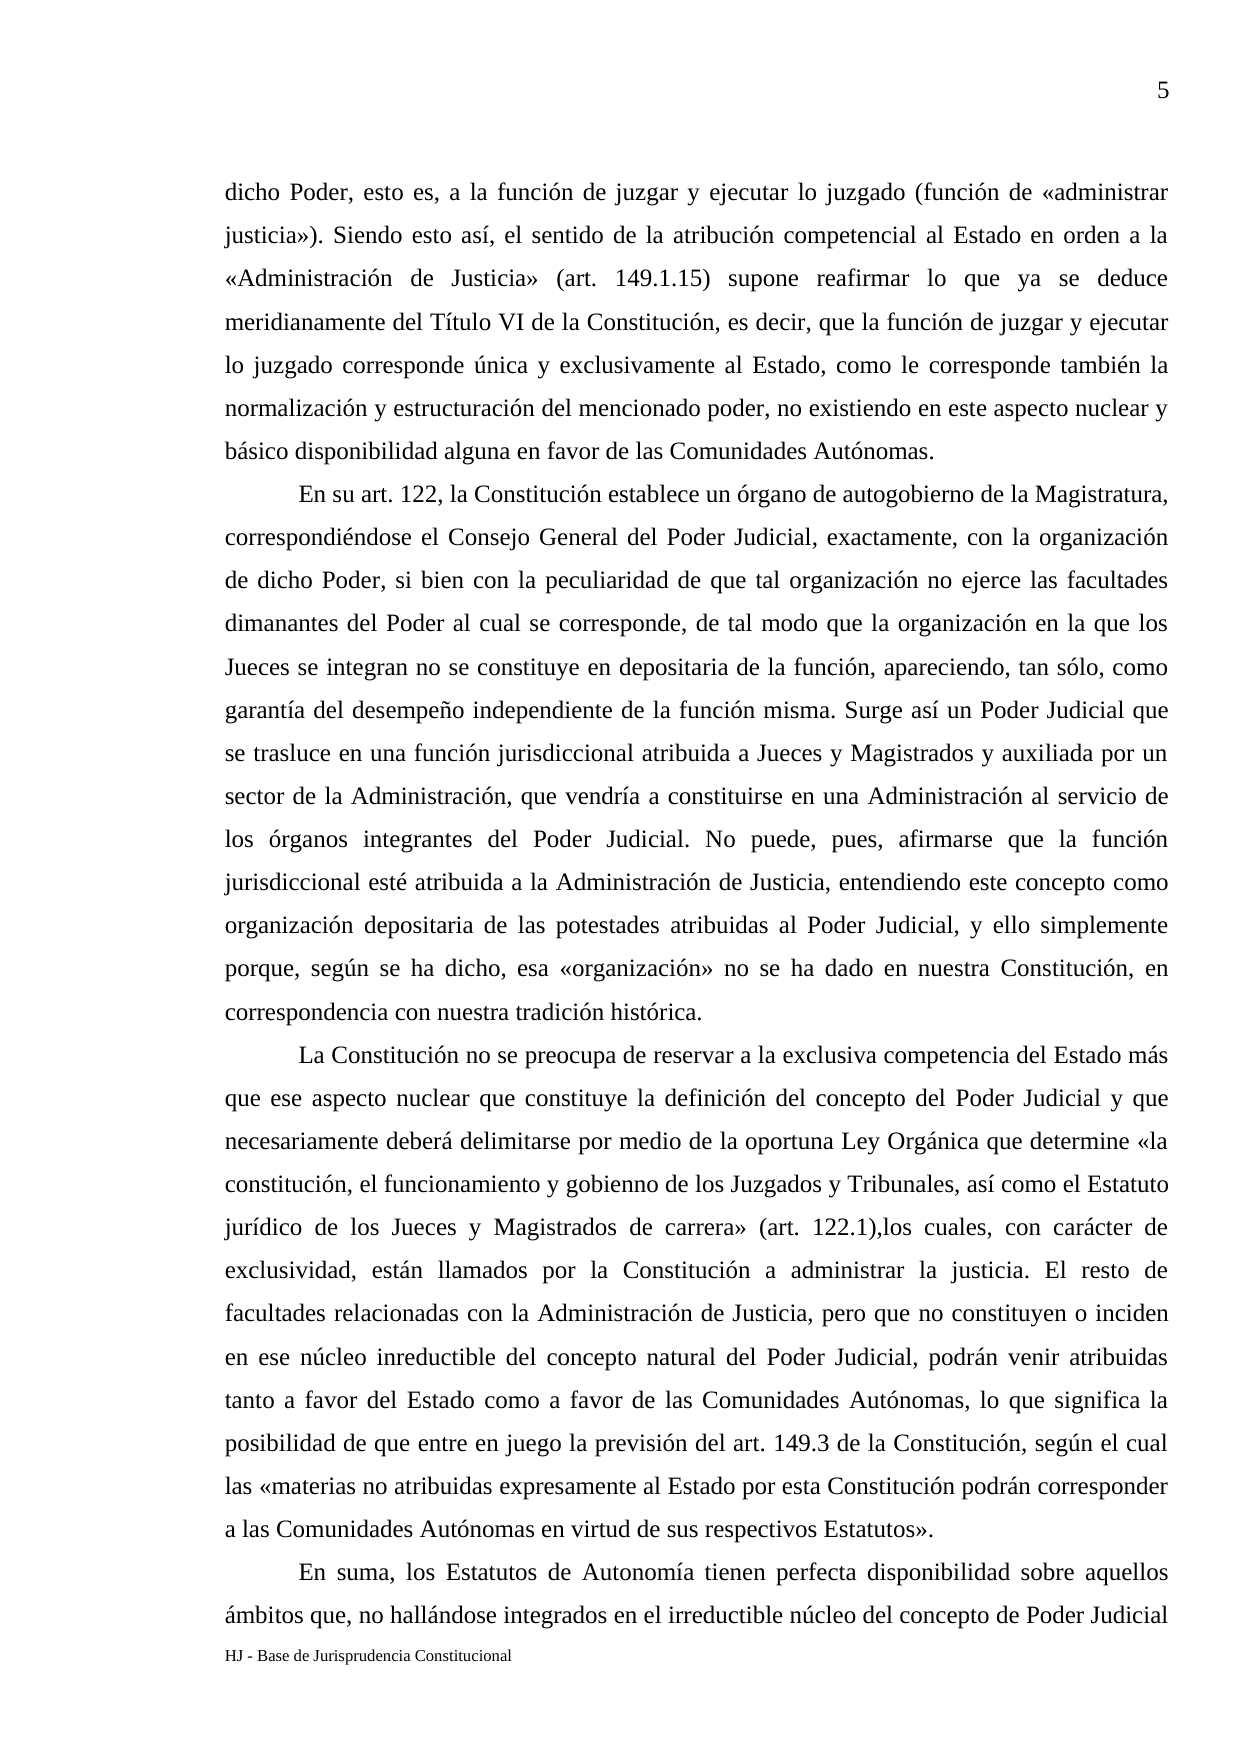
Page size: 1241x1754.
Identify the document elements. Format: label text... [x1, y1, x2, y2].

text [224, 177, 1169, 465]
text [224, 1557, 1169, 1629]
text La Constitución no se preocupa de reservar a la exclusiva competencia del Estado más que ese aspecto nuclear que constituye la definición del concepto del Poder Judicial y que necesariamente deberá delimitarse por medio de la oportuna Ley Orgánica que determine «la constitución, el funcionamiento y gobienno de los Juzgados y Tribunales, así como el Estatuto jurídico de los Jueces y Magistrados de carrera» (art. 122.1),los cuales, con carácter de exclusividad, están llamados por la Constitución a administrar la justicia. El resto de facultades relacionadas con la Administración de Justicia, pero que no constituyen o inciden en ese núcleo inreductible del concepto natural del Poder Judicial, podrán venir atribuidas tanto a favor del Estado como a favor de las Comunidades Autónomas, lo que significa la posibilidad de que entre en juego la previsión del art. 149.3 de la Constitución, según el cual las «materias no atribuidas expresamente al Estado por esta Constitución podrán corresponder a las Comunidades Autónomas en virtud de sus respectivos Estatutos». [224, 1040, 1169, 1543]
text En su art. 122, la Constitución establece un órgano de autogobierno de la Magistratura, correspondiéndose el Consejo General del Poder Judicial, exactamente, con la organización de dicho Poder, si bien con la peculiaridad de que tal organización no ejerce las facultades dimanantes del Poder al cual se corresponde, de tal modo que la organización en la que los Jueces se integran no se constituye en depositaria de la función, apareciendo, tan sólo, como garantía del desempeño independiente de la función misma. Surge así un Poder Judicial que se trasluce en una función jurisdiccional atribuida a Jueces y Magistrados y auxiliada por un sector de la Administración, que vendría a constituirse en una Administración al servicio de los órganos integrantes del Poder Judicial. No puede, pues, afirmarse que la función jurisdiccional esté atribuida a la Administración de Justicia, entendiendo este concepto como organización depositaria de las potestades atribuidas al Poder Judicial, y ello simplemente porque, según se ha dicho, esa «organización» no se ha dado en nuestra Constitución, en correspondencia con nuestra tradición histórica. [224, 479, 1169, 1025]
